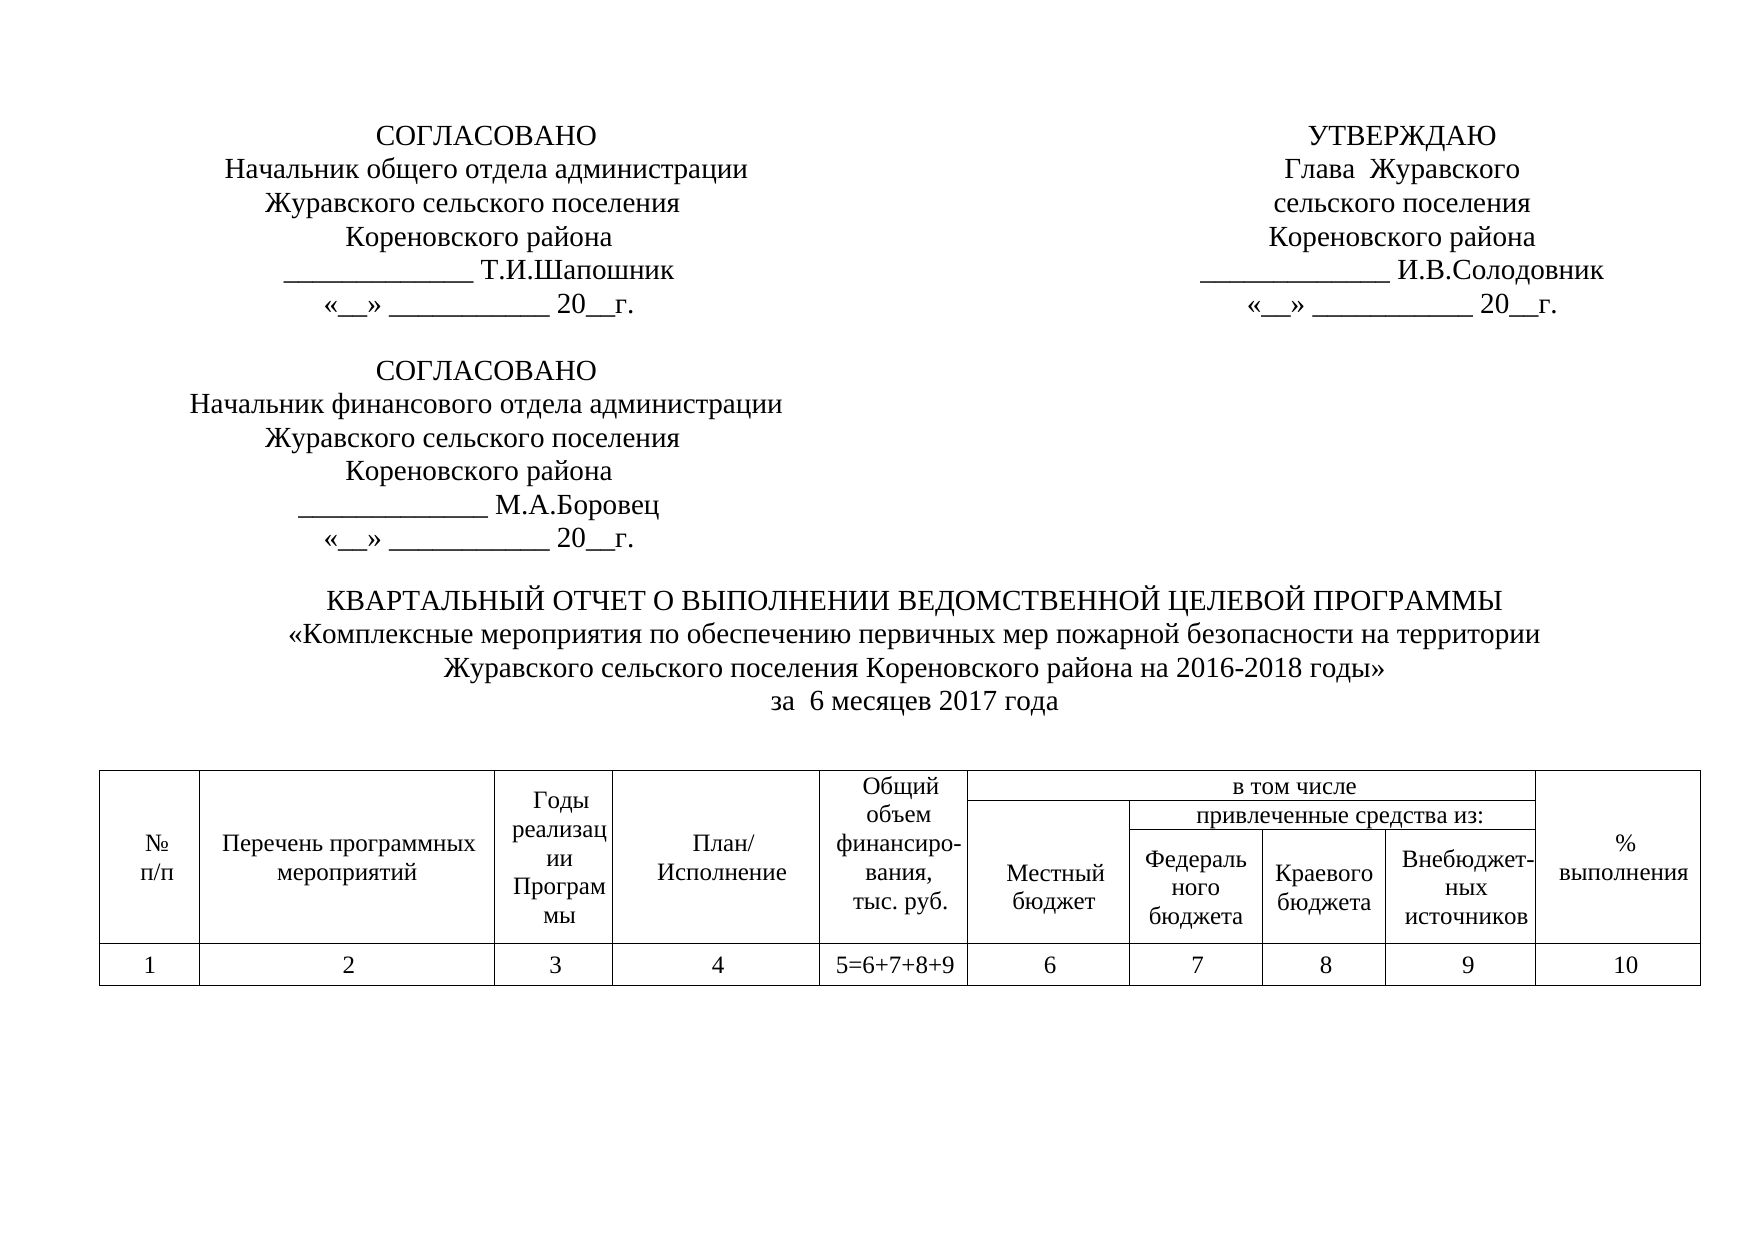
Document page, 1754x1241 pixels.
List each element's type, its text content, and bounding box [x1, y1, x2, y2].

table_header % выполнения [1536, 771, 1700, 943]
table_cell Внебюджет-ных источников [1386, 830, 1535, 943]
table_cell 2 [200, 944, 494, 985]
table_header СОГЛАСОВАНО Начальник общего отдела администрации Журавского сельского поселения Кореновского района _____________ Т.И.Шапошник «__» ___________ 20__г. СОГЛАСОВАНО Начальник финансового отдела администрации Журавского сельского поселения Кореновского района _____________ М.А.Боровец «__» ___________ 20__г. [107, 118, 865, 554]
table_header УТВЕРЖДАЮ Глава Журавского сельского поселения Кореновского района _____________ И.В.Солодовник «__» ___________ 20__г. [865, 118, 1647, 554]
table_cell 1 [100, 944, 199, 985]
table_cell Местный бюджет [968, 801, 1129, 943]
text КВАРТАЛЬНЫЙ ОТЧЕТ О ВЫПОЛНЕНИИ ведомственной целевОЙ программЫ [118, 583, 1636, 616]
table_header Общий объем финансиро-вания, тыс. руб. [820, 771, 967, 943]
table_header Перечень программных мероприятий [200, 771, 494, 943]
table_cell 10 [1536, 944, 1700, 985]
text «Комплексные мероприятия по обеспечению первичных мер пожарной безопасности на территории [118, 616, 1636, 650]
text за 6 месяцев 2017 года [118, 683, 1636, 717]
table_header в том числе [968, 771, 1535, 799]
table_cell 5=6+7+8+9 [820, 944, 967, 985]
table_cell Федерального бюджета [1130, 830, 1262, 943]
table_cell 7 [1130, 944, 1262, 985]
table_header План/ Исполнение [613, 771, 819, 943]
table_cell привлеченные средства из: [1130, 801, 1535, 829]
table_cell 8 [1263, 944, 1385, 985]
table_header № п/п [100, 771, 199, 943]
table_cell 3 [495, 944, 612, 985]
table_cell 6 [968, 944, 1129, 985]
table_header Годы реализации Программы [495, 771, 612, 943]
table_cell Краевого бюджета [1263, 830, 1385, 943]
table_cell 4 [613, 944, 819, 985]
table_cell 9 [1386, 944, 1535, 985]
text Журавского сельского поселения Кореновского района на 2016-2018 годы» [118, 650, 1636, 683]
